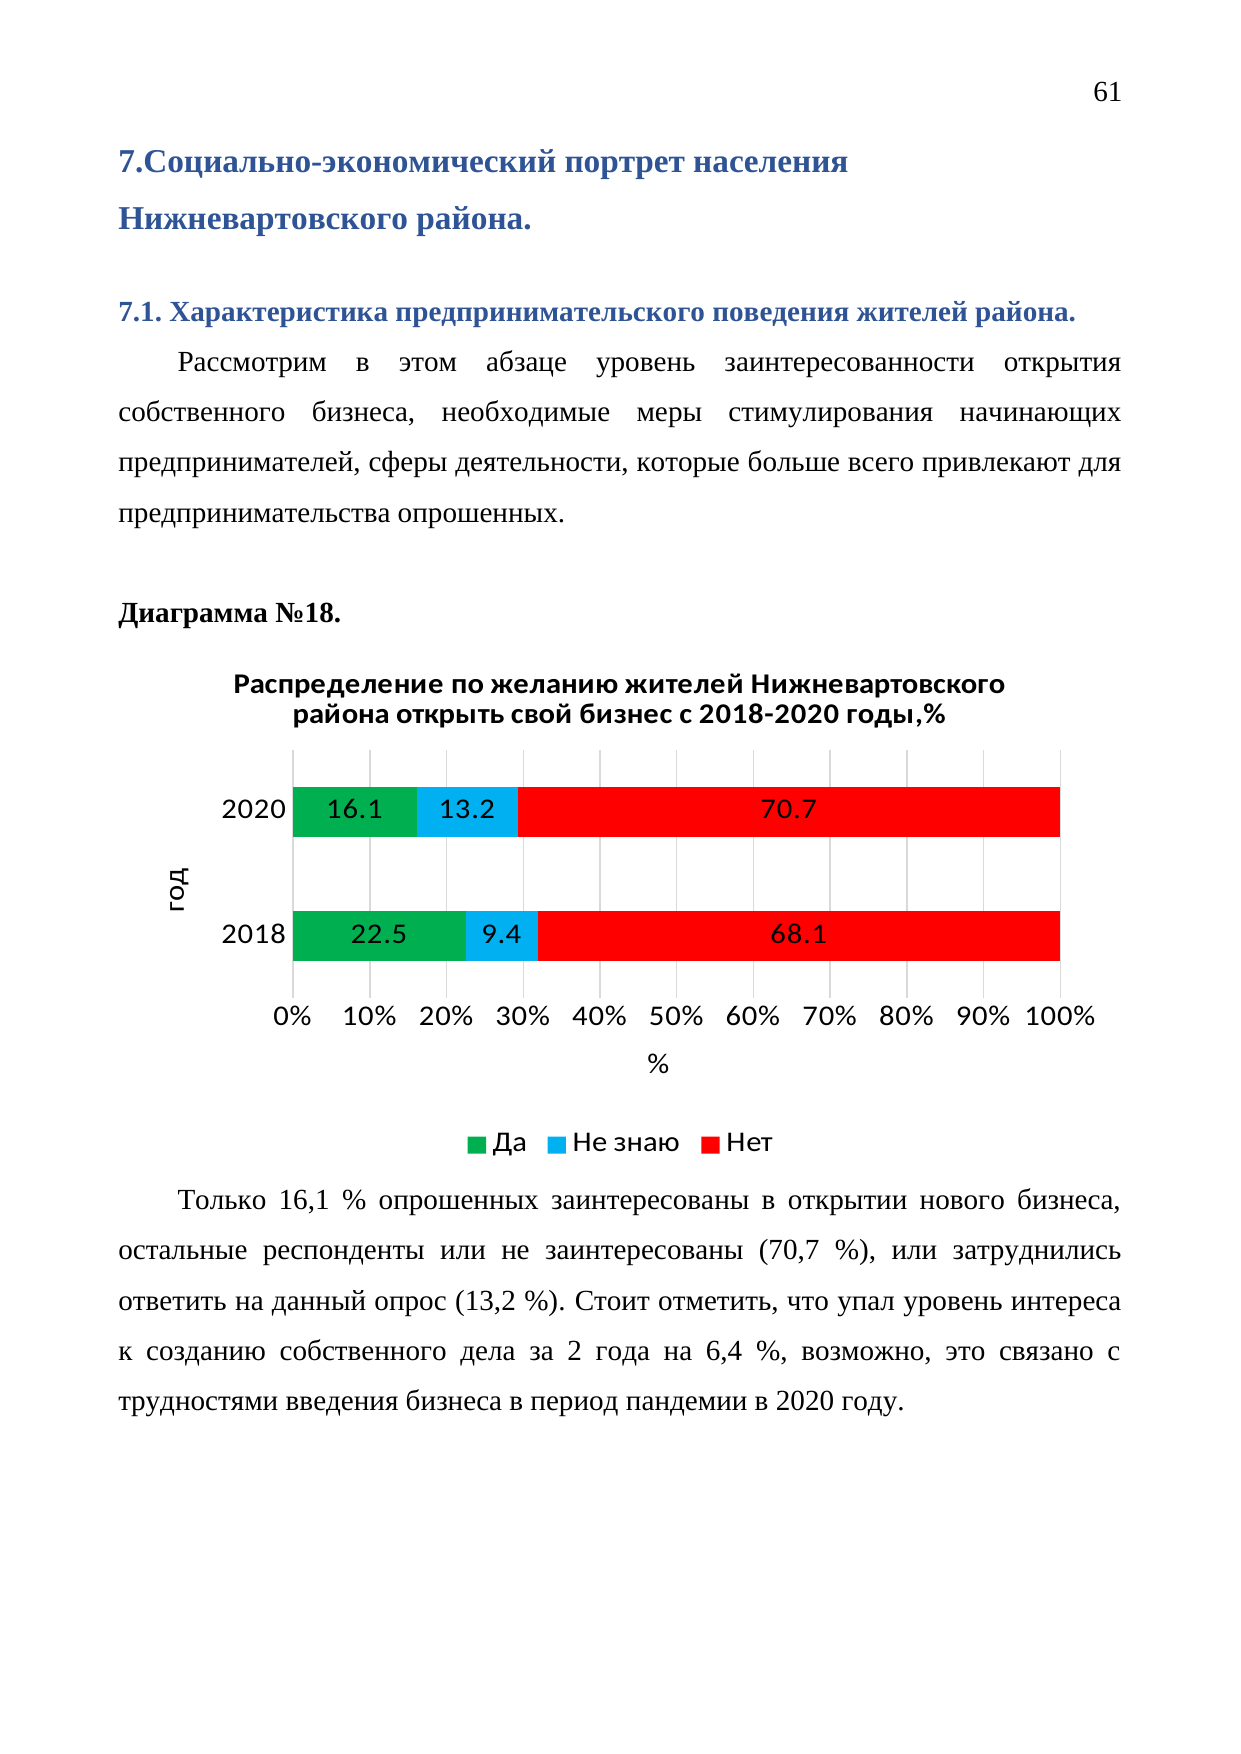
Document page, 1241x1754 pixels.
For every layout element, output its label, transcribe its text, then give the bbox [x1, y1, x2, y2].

subtitle 7.1. Характеристика предпринимательского поведения жителей района. [118, 294, 1122, 327]
text Рассмотрим в этом абзаце уровень заинтересованности открытия собственного бизнеса, необходимые меры стимулирования начинающих предпринимателей, сферы деятельности, которые больше всего привлекают для предпринимательства опрошенных. [118, 344, 1122, 528]
subtitle 7.Социально-экономический портрет населения [118, 141, 1122, 179]
text Диаграмма №18. [118, 596, 1122, 629]
subtitle Нижневартовского района. [118, 198, 1122, 237]
text Только 16,1 % опрошенных заинтересованы в открытии нового бизнеса, остальные респонденты или не заинтересованы (70,7 %), или затруднились ответить на данный опрос (13,2 %). Стоит отметить, что упал уровень интереса к созданию собственного дела за 2 года на 6,4 %, возможно, это связано с трудностями введения бизнеса в период пандемии в 2020 году. [118, 1182, 1122, 1417]
